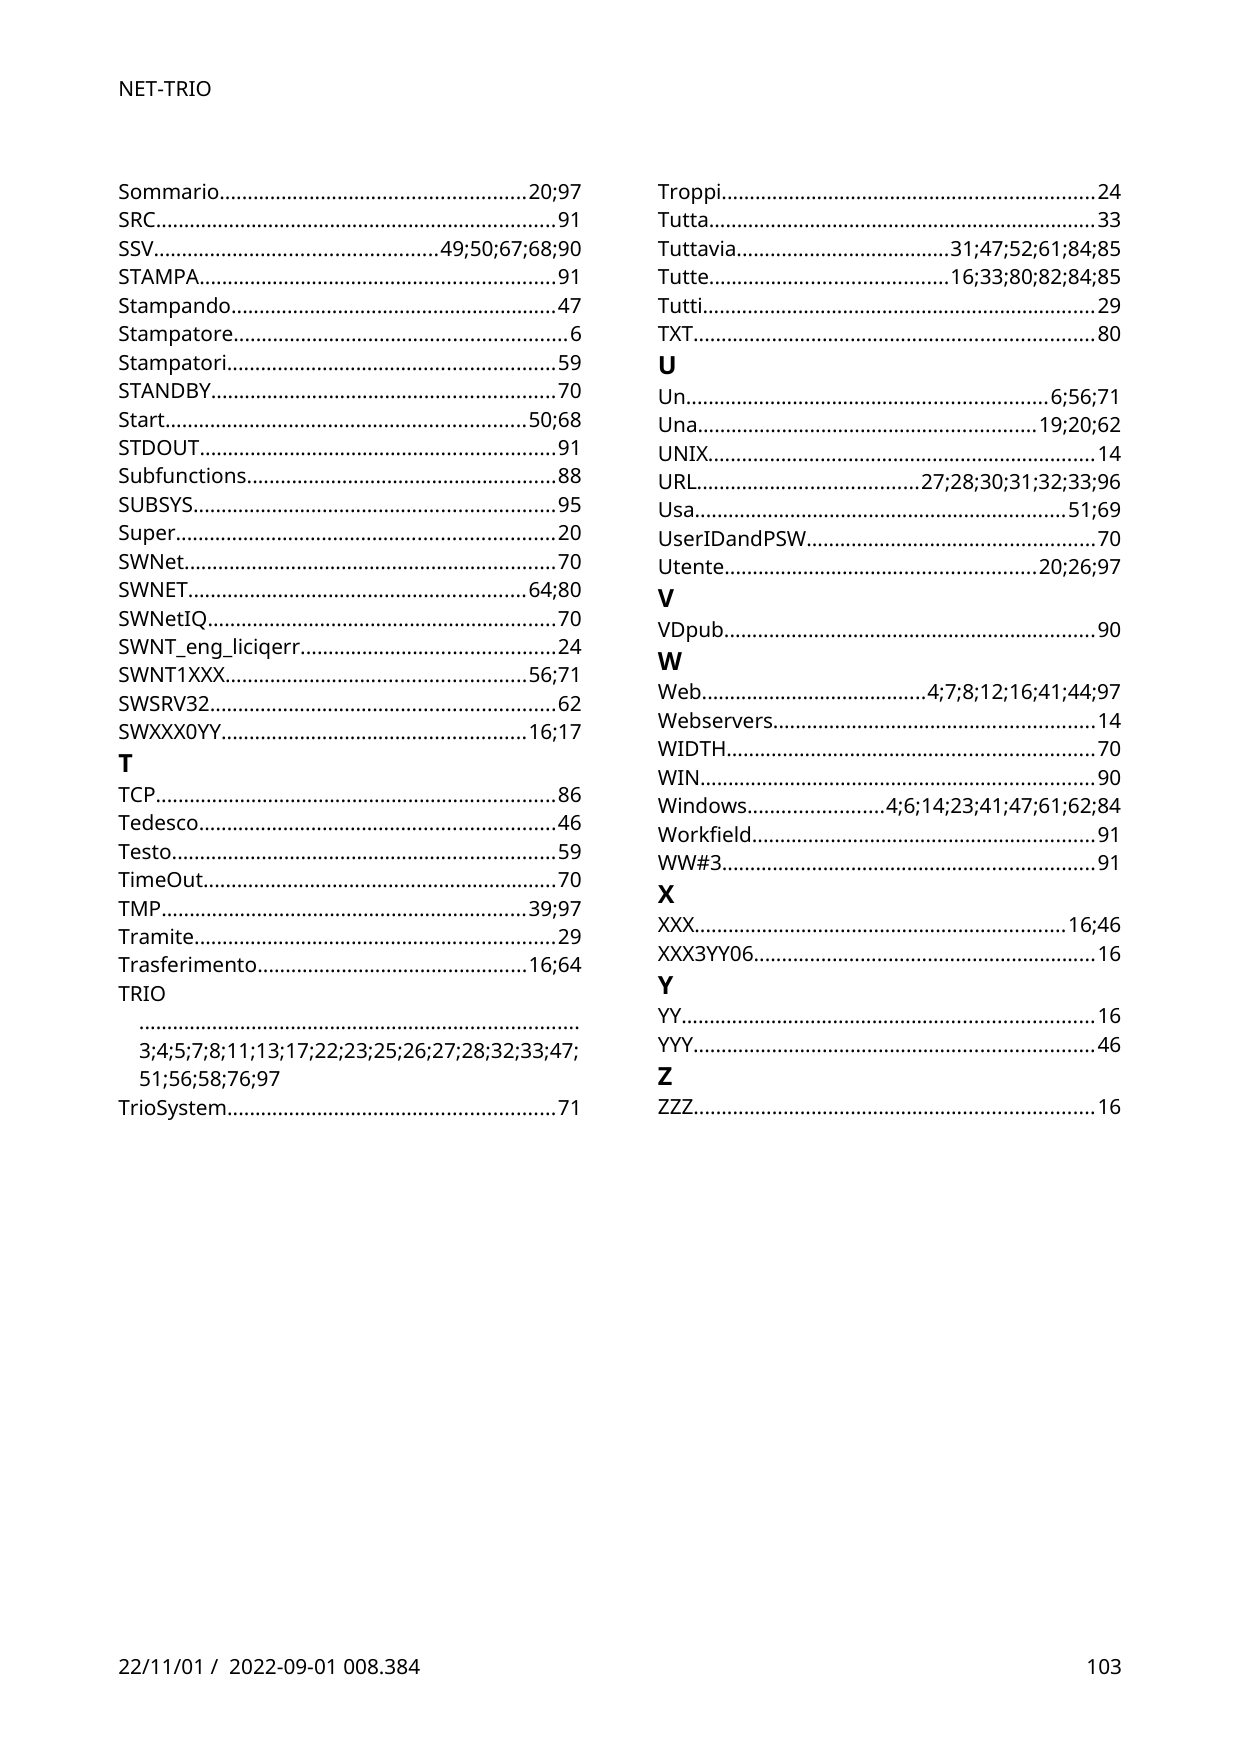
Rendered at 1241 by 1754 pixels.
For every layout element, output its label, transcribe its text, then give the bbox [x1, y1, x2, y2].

subtitle U [658, 348, 1122, 382]
text SRC 91 [118, 206, 583, 234]
text ZZZ 16 [658, 1092, 1122, 1121]
text Tutta 33 [658, 206, 1122, 234]
text STDOUT 91 [118, 433, 583, 462]
subtitle Y [658, 967, 1122, 1002]
text URL 27;28;30;31;32;33;96 [658, 467, 1122, 496]
subtitle V [658, 581, 1122, 615]
text Tramite 29 [118, 922, 583, 951]
text SWNetIQ 70 [118, 604, 583, 632]
text SWSRV32 62 [118, 689, 583, 717]
text SSV 49;50;67;68;90 [118, 234, 583, 262]
text YYY 46 [658, 1030, 1122, 1058]
text Usa 51;69 [658, 496, 1122, 524]
text WIN 90 [658, 763, 1122, 791]
text SWNT_eng_liciqerr 24 [118, 632, 583, 661]
text Windows 4;6;14;23;41;47;61;62;84 [658, 791, 1122, 820]
text Subfunctions 88 [118, 462, 583, 490]
text Testo 59 [118, 837, 583, 865]
text Tedesco 46 [118, 808, 583, 837]
text TCP 86 [118, 780, 583, 808]
text TrioSystem 71 [118, 1093, 583, 1121]
text Stampatore 6 [118, 319, 583, 348]
text UserIDandPSW 70 [658, 524, 1122, 552]
text SWNET 64;80 [118, 575, 583, 604]
text Stampando 47 [118, 291, 583, 319]
text VDpub 90 [658, 615, 1122, 643]
text Web 4;7;8;12;16;41;44;97 [658, 677, 1122, 706]
text SWNT1XXX 56;71 [118, 661, 583, 689]
text Stampatori 59 [118, 348, 583, 376]
text Workfield 91 [658, 820, 1122, 848]
text SWNet 70 [118, 547, 583, 575]
text YY 16 [658, 1002, 1122, 1030]
text Troppi 24 [658, 177, 1122, 206]
text TMP 39;97 [118, 894, 583, 922]
text Super 20 [118, 518, 583, 547]
text Una 19;20;62 [658, 410, 1122, 439]
text STANDBY 70 [118, 376, 583, 405]
text Start 50;68 [118, 405, 583, 433]
text XXX3YY06 16 [658, 939, 1122, 967]
text Un 6;56;71 [658, 382, 1122, 410]
text Sommario 20;97 [118, 177, 583, 206]
text Webservers 14 [658, 706, 1122, 734]
subtitle T [118, 746, 583, 780]
subtitle X [658, 877, 1122, 911]
text Tutte 16;33;80;82;84;85 [658, 262, 1122, 291]
text Tuttavia 31;47;52;61;84;85 [658, 234, 1122, 262]
text Trasferimento 16;64 [118, 951, 583, 979]
text WIDTH 70 [658, 734, 1122, 763]
text SUBSYS 95 [118, 490, 583, 518]
text UNIX 14 [658, 439, 1122, 467]
text TRIO 3;4;5;7;8;11;13;17;22;23;25;26;27;28;32;33;47;51;56;58;76;97 [118, 979, 583, 1093]
subtitle Z [658, 1058, 1122, 1092]
subtitle W [658, 643, 1122, 677]
text TimeOut 70 [118, 865, 583, 894]
text Utente 20;26;97 [658, 552, 1122, 581]
text TXT 80 [658, 319, 1122, 348]
text XXX 16;46 [658, 911, 1122, 939]
text SWXXX0YY 16;17 [118, 717, 583, 746]
text STAMPA 91 [118, 262, 583, 291]
text Tutti 29 [658, 291, 1122, 319]
text WW#3 91 [658, 848, 1122, 877]
